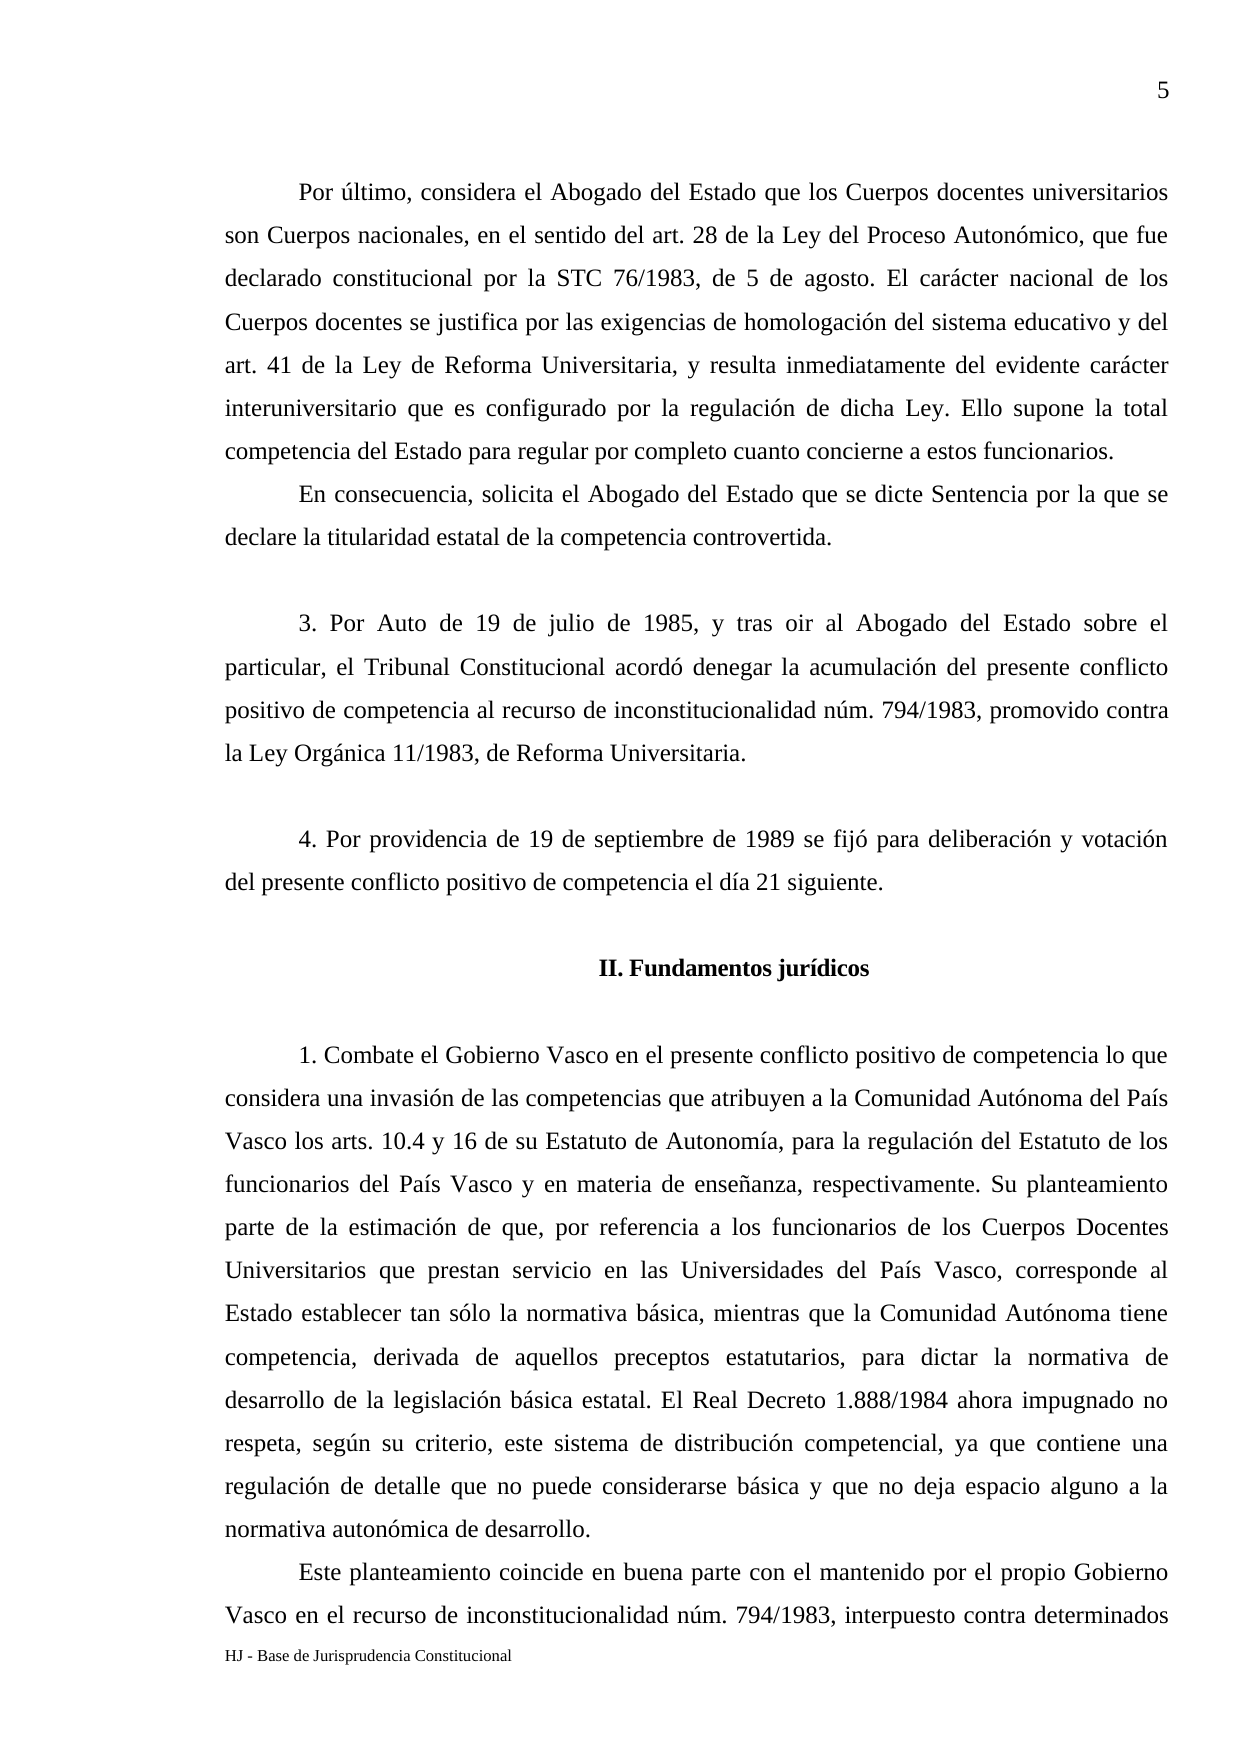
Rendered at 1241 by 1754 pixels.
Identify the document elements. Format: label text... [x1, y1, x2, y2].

text Por último, considera el Abogado del Estado que los Cuerpos docentes universitarios son Cuerpos nacionales, en el sentido del art. 28 de la Ley del Proceso Autonómico, que fue declarado constitucional por la STC 76/1983, de 5 de agosto. El carácter nacional de los Cuerpos docentes se justifica por las exigencias de homologación del sistema educativo y del art. 41 de la Ley de Reforma Universitaria, y resulta inmediatamente del evidente carácter interuniversitario que es configurado por la regulación de dicha Ley. Ello supone la total competencia del Estado para regular por completo cuanto concierne a estos funcionarios. [224, 177, 1169, 465]
subtitle II. Fundamentos jurídicos [224, 953, 1169, 982]
text 3. Por Auto de 19 de julio de 1985, y tras oir al Abogado del Estado sobre el particular, el Tribunal Constitucional acordó denegar la acumulación del presente conflicto positivo de competencia al recurso de inconstitucionalidad núm. 794/1983, promovido contra la Ley Orgánica 11/1983, de Reforma Universitaria. [224, 608, 1169, 767]
text En consecuencia, solicita el Abogado del Estado que se dicte Sentencia por la que se declare la titularidad estatal de la competencia controvertida. [224, 479, 1169, 551]
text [224, 1557, 1169, 1629]
text 1. Combate el Gobierno Vasco en el presente conflicto positivo de competencia lo que considera una invasión de las competencias que atribuyen a la Comunidad Autónoma del País Vasco los arts. 10.4 y 16 de su Estatuto de Autonomía, para la regulación del Estatuto de los funcionarios del País Vasco y en materia de enseñanza, respectivamente. Su planteamiento parte de la estimación de que, por referencia a los funcionarios de los Cuerpos Docentes Universitarios que prestan servicio en las Universidades del País Vasco, corresponde al Estado establecer tan sólo la normativa básica, mientras que la Comunidad Autónoma tiene competencia, derivada de aquellos preceptos estatutarios, para dictar la normativa de desarrollo de la legislación básica estatal. El Real Decreto 1.888/1984 ahora impugnado no respeta, según su criterio, este sistema de distribución competencial, ya que contiene una regulación de detalle que no puede considerarse básica y que no deja espacio alguno a la normativa autonómica de desarrollo. [224, 1040, 1169, 1543]
text 4. Por providencia de 19 de septiembre de 1989 se fijó para deliberación y votación del presente conflicto positivo de competencia el día 21 siguiente. [224, 824, 1169, 896]
